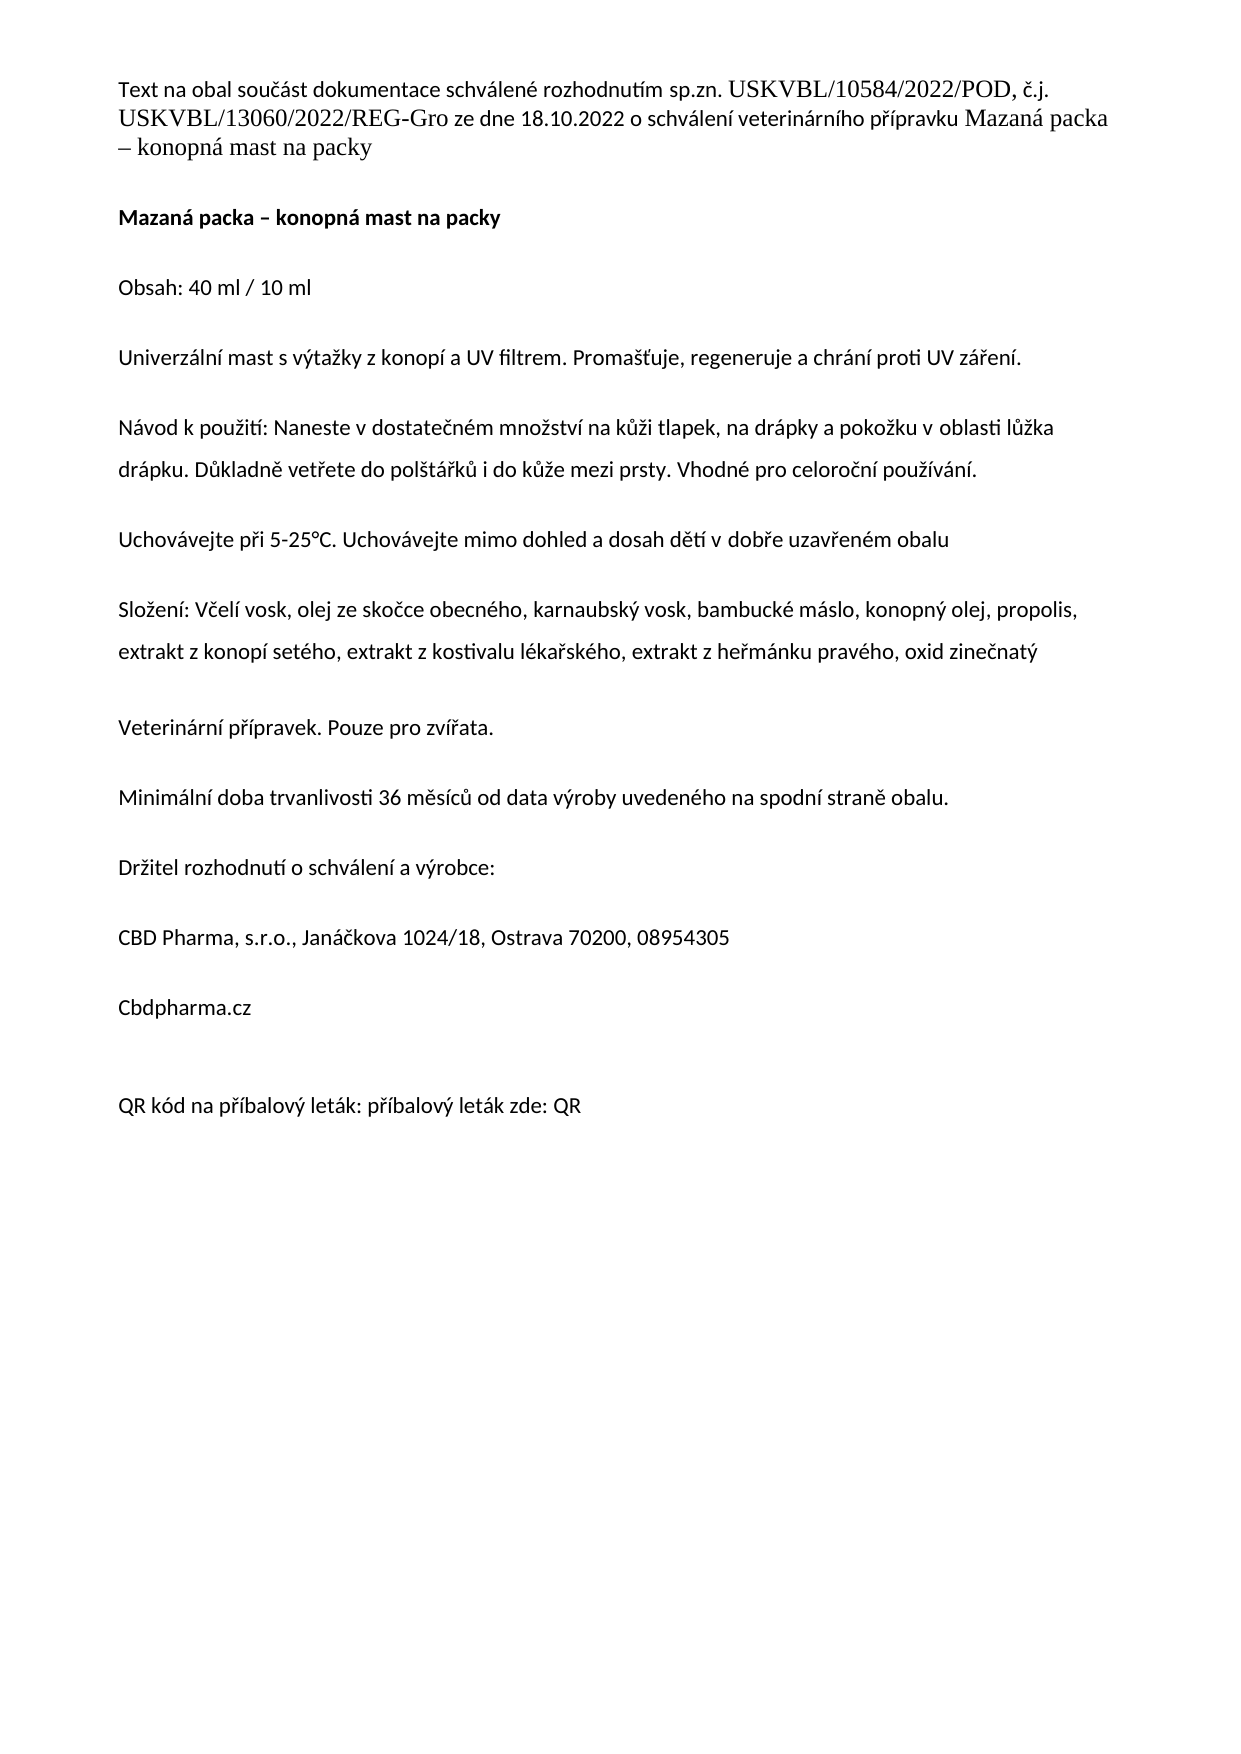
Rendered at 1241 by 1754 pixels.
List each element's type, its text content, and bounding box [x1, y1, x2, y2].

text Cbdpharma.cz [118, 979, 1122, 1021]
text Obsah: 40 ml / 10 ml [118, 259, 1122, 301]
text Návod k použití: Naneste v dostatečném množství na kůži tlapek, na drápky a pokožku v oblasti lůžka drápku. Důkladně vetřete do polštářků i do kůže mezi prsty. Vhodné pro celoroční používání. [118, 399, 1122, 483]
text Veterinární přípravek. Pouze pro zvířata. [118, 699, 1122, 741]
text Držitel rozhodnutí o schválení a výrobce: [118, 839, 1122, 881]
text CBD Pharma, s.r.o., Janáčkova 1024/18, Ostrava 70200, 08954305 [118, 909, 1122, 951]
text QR kód na příbalový leták: příbalový leták zde: QR [118, 1077, 1122, 1119]
text Minimální doba trvanlivosti 36 měsíců od data výroby uvedeného na spodní straně obalu. [118, 769, 1122, 811]
text Mazaná packa – konopná mast na packy [118, 189, 1122, 231]
text Univerzální mast s výtažky z konopí a UV filtrem. Promašťuje, regeneruje a chrání proti UV záření. [118, 329, 1122, 371]
text Uchovávejte při 5-25°C. Uchovávejte mimo dohled a dosah dětí v dobře uzavřeném obalu [118, 511, 1122, 553]
text Složení: Včelí vosk, olej ze skočce obecného, karnaubský vosk, bambucké máslo, konopný olej, propolis, extrakt z konopí setého, extrakt z kostivalu lékařského, extrakt z heřmánku pravého, oxid zinečnatý [118, 581, 1122, 665]
